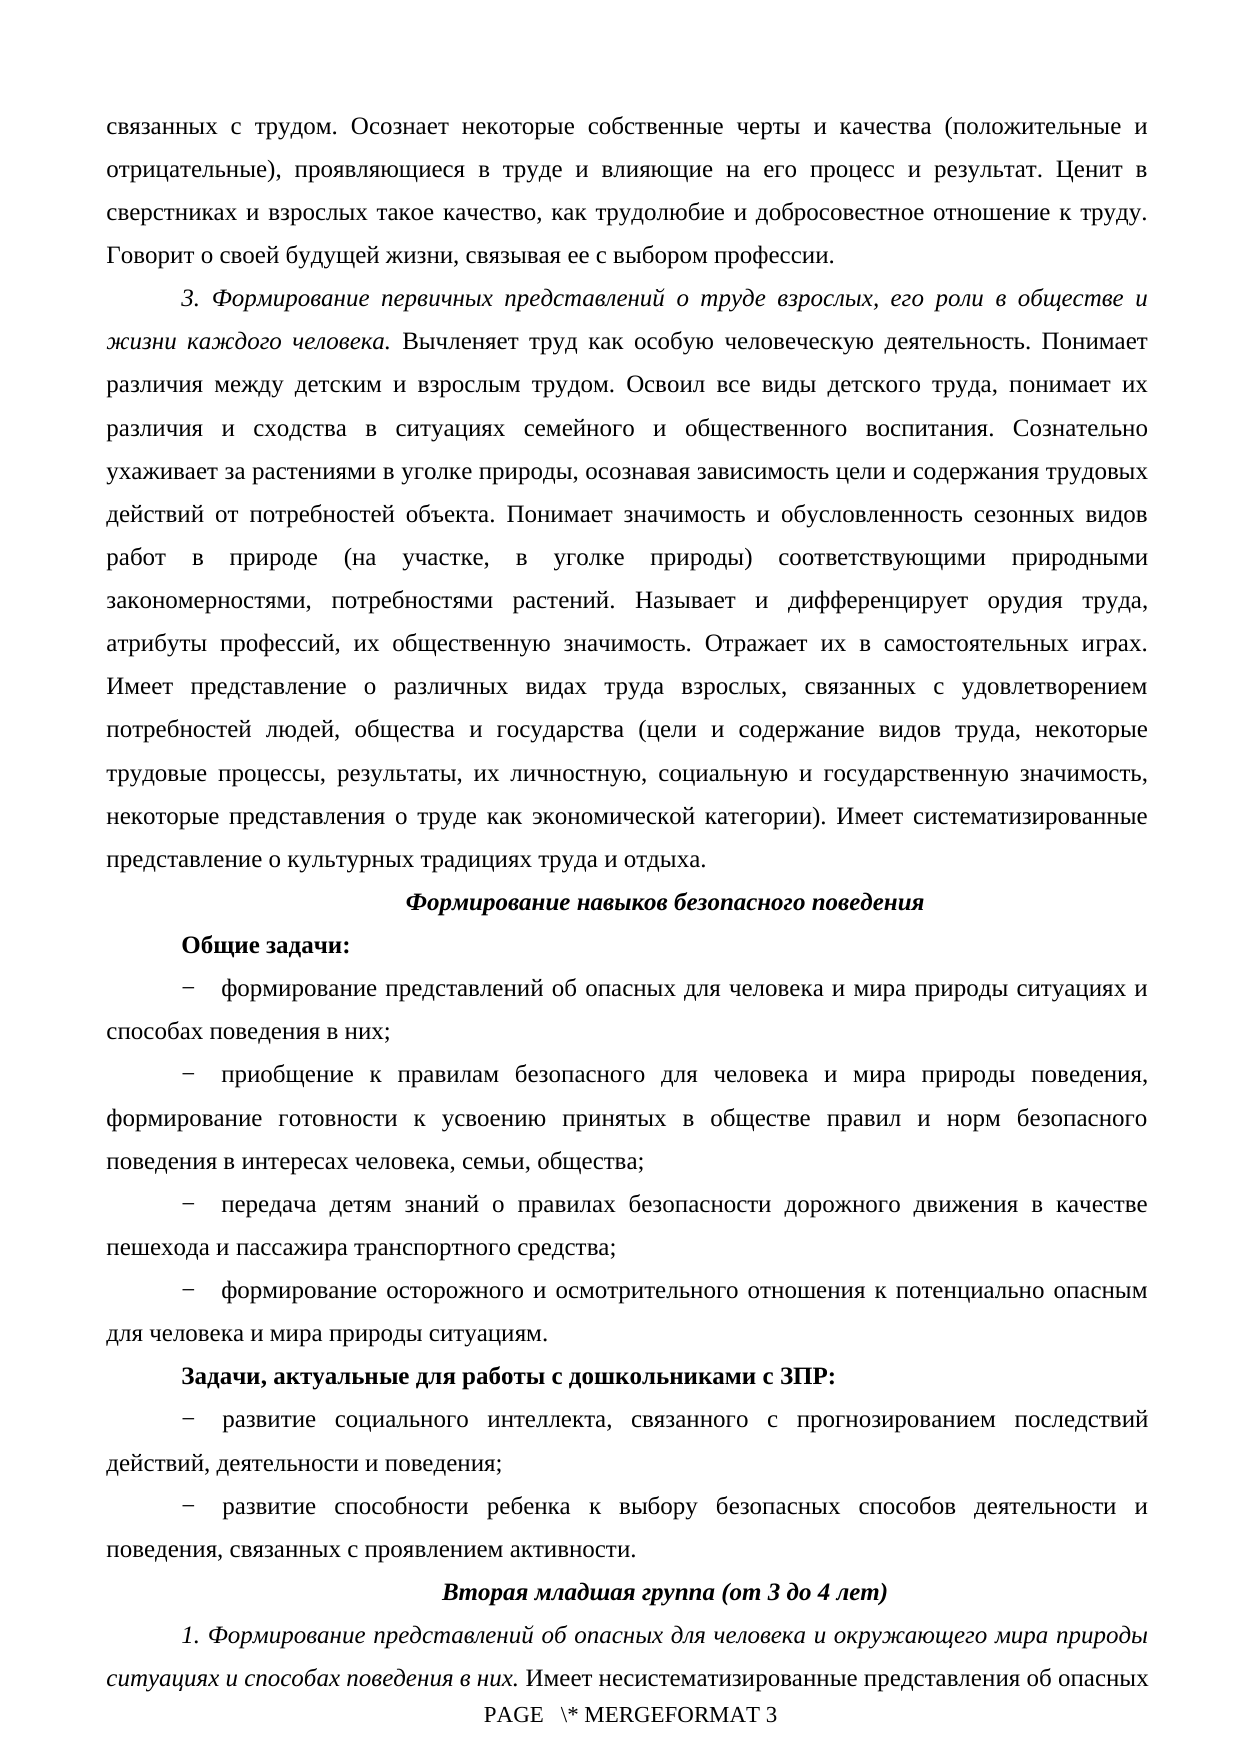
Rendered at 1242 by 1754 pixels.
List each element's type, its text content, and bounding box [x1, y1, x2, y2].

list передача детям знаний о правилах безопасности дорожного движения в качестве пешехода и пассажира транспортного средства; [106, 1189, 1149, 1261]
list развитие социального интеллекта, связанного с прогнозированием последствий действий, деятельности и поведения; [106, 1404, 1149, 1476]
text Задачи, актуальные для работы с дошкольниками с ЗПР: [106, 1361, 1149, 1390]
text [106, 111, 1149, 269]
list развитие способности ребенка к выбору безопасных способов деятельности и поведения, связанных с проявлением активности. [106, 1491, 1149, 1563]
text Вторая младшая группа (от 3 до 4 лет) [106, 1577, 1149, 1606]
list приобщение к правилам безопасного для человека и мира природы поведения, формирование готовности к усвоению принятых в обществе правил и норм безопасного поведения в интересах человека, семьи, общества; [106, 1059, 1149, 1174]
list формирование осторожного и осмотрительного отношения к потенциально опасным для человека и мира природы ситуациям. [106, 1275, 1149, 1347]
list формирование представлений об опасных для человека и мира природы ситуациях и способах поведения в них; [106, 973, 1149, 1045]
text Общие задачи: [106, 930, 1149, 959]
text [106, 1620, 1149, 1692]
text Формирование навыков безопасного поведения [106, 887, 1149, 916]
text 3. Формирование первичных представлений о труде взрослых, его роли в обществе и жизни каждого человека. Вычленяет труд как особую человеческую деятельность. Понимает различия между детским и взрослым трудом. Освоил все виды детского труда, понимает их различия и сходства в ситуациях семейного и общественного воспитания. Сознательно ухаживает за растениями в уголке природы, осознавая зависимость цели и содержания трудовых действий от потребностей объекта. Понимает значимость и обусловленность сезонных видов работ в природе (на участке, в уголке природы) соответствующими природными закономерностями, потребностями растений. Называет и дифференцирует орудия труда, атрибуты профессий, их общественную значимость. Отражает их в самостоятельных играх. Имеет представление о различных видах труда взрослых, связанных с удовлетворением потребностей людей, общества и государства (цели и содержание видов труда, некоторые трудовые процессы, результаты, их личностную, социальную и государственную значимость, некоторые представления о труде как экономической категории). Имеет систематизированные представление о культурных традициях труда и отдыха. [106, 283, 1149, 873]
